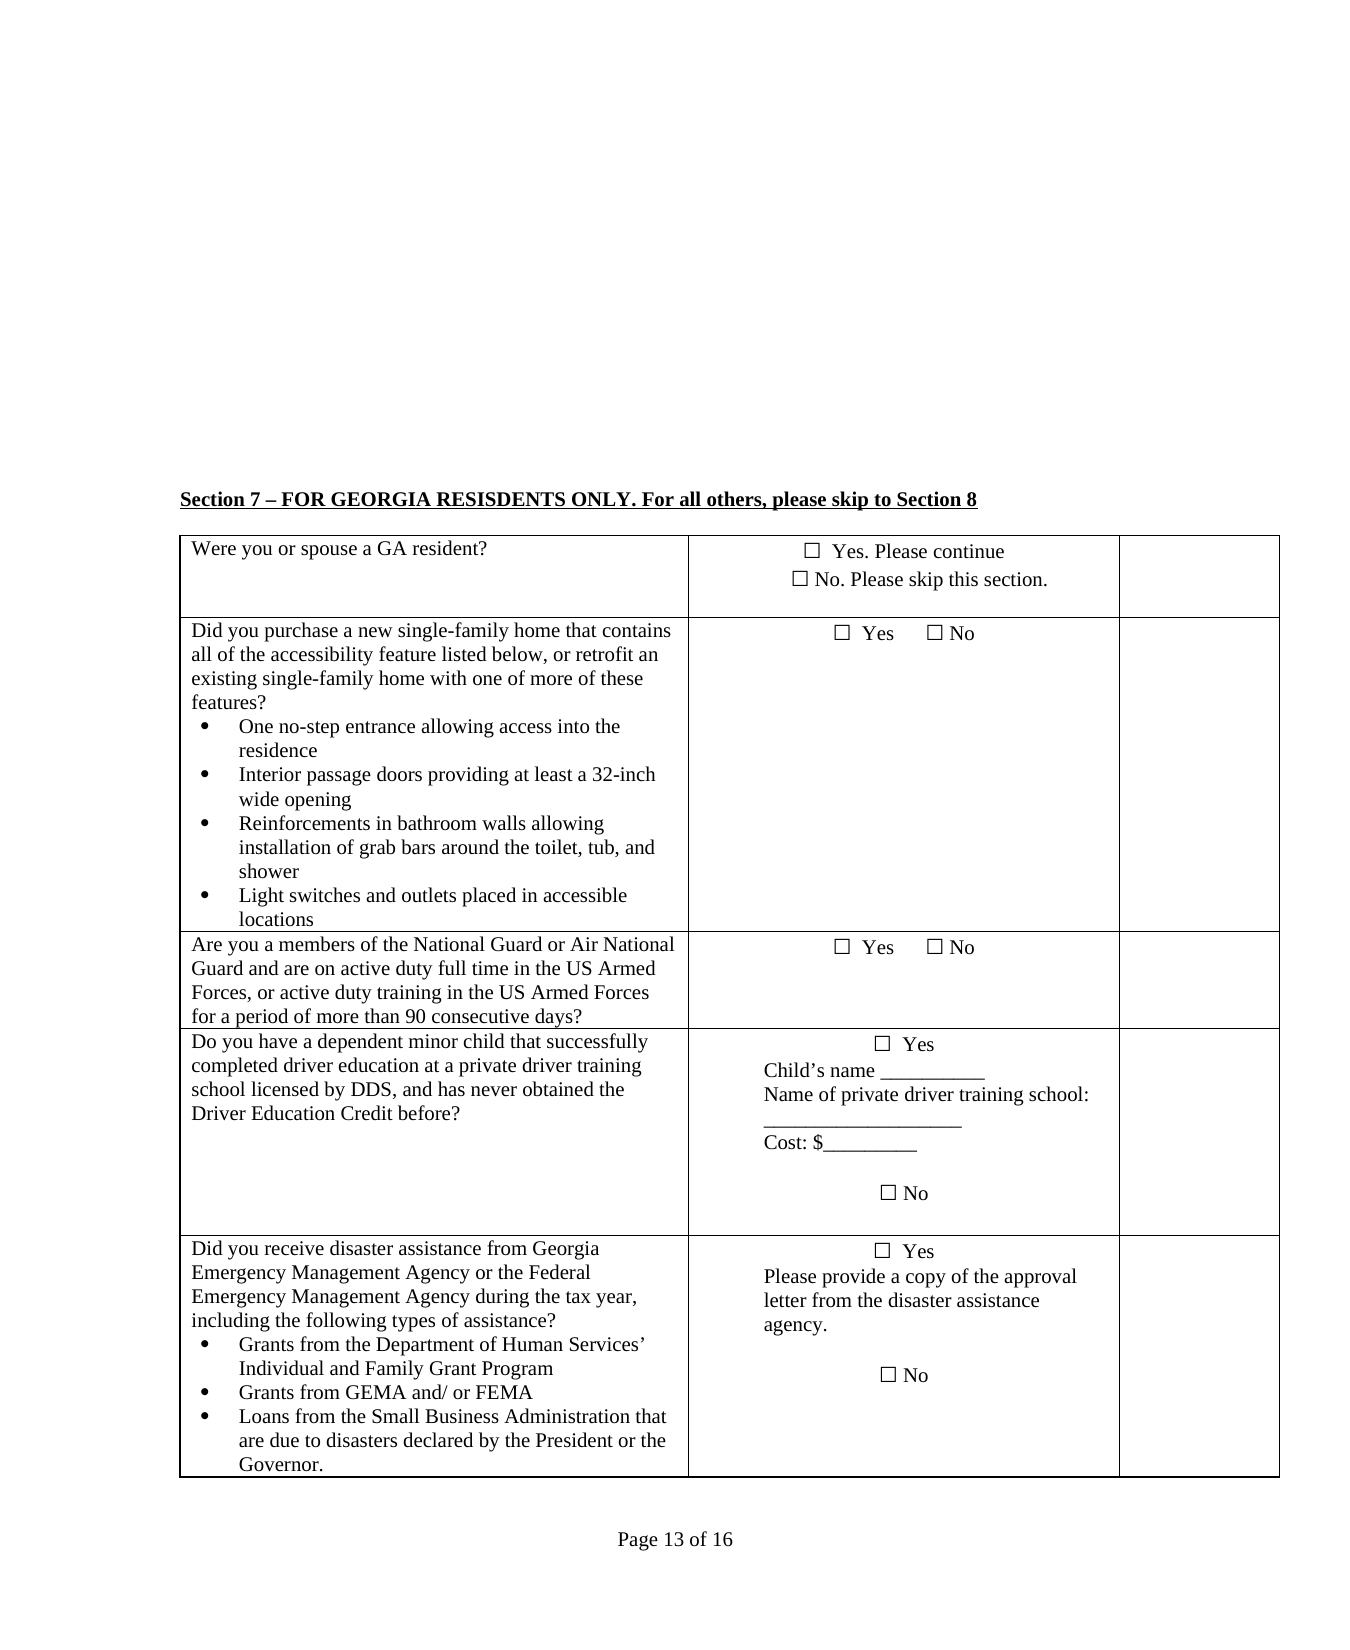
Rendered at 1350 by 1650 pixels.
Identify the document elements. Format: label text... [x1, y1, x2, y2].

table_cell [1120, 1236, 1279, 1476]
text Section 7 – FOR GEORGIA RESISDENTS ONLY. For all others, please skip to Section 8 [180, 487, 1170, 511]
table_cell [1120, 1029, 1279, 1235]
table_header Yes. Please continue No. Please skip this section. [689, 536, 1119, 617]
table_cell Yes No [689, 932, 1119, 1028]
table_cell Did you receive disaster assistance from Georgia Emergency Management Agency or the Federal Emergency Management Agency during the tax year, including the following types of assistance? Grants from the Department of Human Services’ Individual and Family Grant Program Grants from GEMA and/ or FEMA Loans from the Small Business Administration that are due to disasters declared by the President or the Governor. [181, 1236, 688, 1476]
table_header [1120, 536, 1279, 617]
table_cell Are you a members of the National Guard or Air National Guard and are on active duty full time in the US Armed Forces, or active duty training in the US Armed Forces for a period of more than 90 consecutive days? [181, 932, 688, 1028]
table_cell Did you purchase a new single-family home that contains all of the accessibility feature listed below, or retrofit an existing single-family home with one of more of these features? One no-step entrance allowing access into the residence Interior passage doors providing at least a 32-inch wide opening Reinforcements in bathroom walls allowing installation of grab bars around the toilet, tub, and shower Light switches and outlets placed in accessible locations [181, 618, 688, 931]
table_cell Yes Please provide a copy of the approval letter from the disaster assistance agency. No [689, 1236, 1119, 1476]
table_header Were you or spouse a GA resident? [181, 536, 688, 617]
table_cell [1120, 618, 1279, 931]
table_cell Yes No [689, 618, 1119, 931]
table_cell Do you have a dependent minor child that successfully completed driver education at a private driver training school licensed by DDS, and has never obtained the Driver Education Credit before? [181, 1029, 688, 1235]
table_cell [1120, 932, 1279, 1028]
table_cell Yes Child’s name __________ Name of private driver training school: ___________________ Cost: $_________ No [689, 1029, 1119, 1235]
